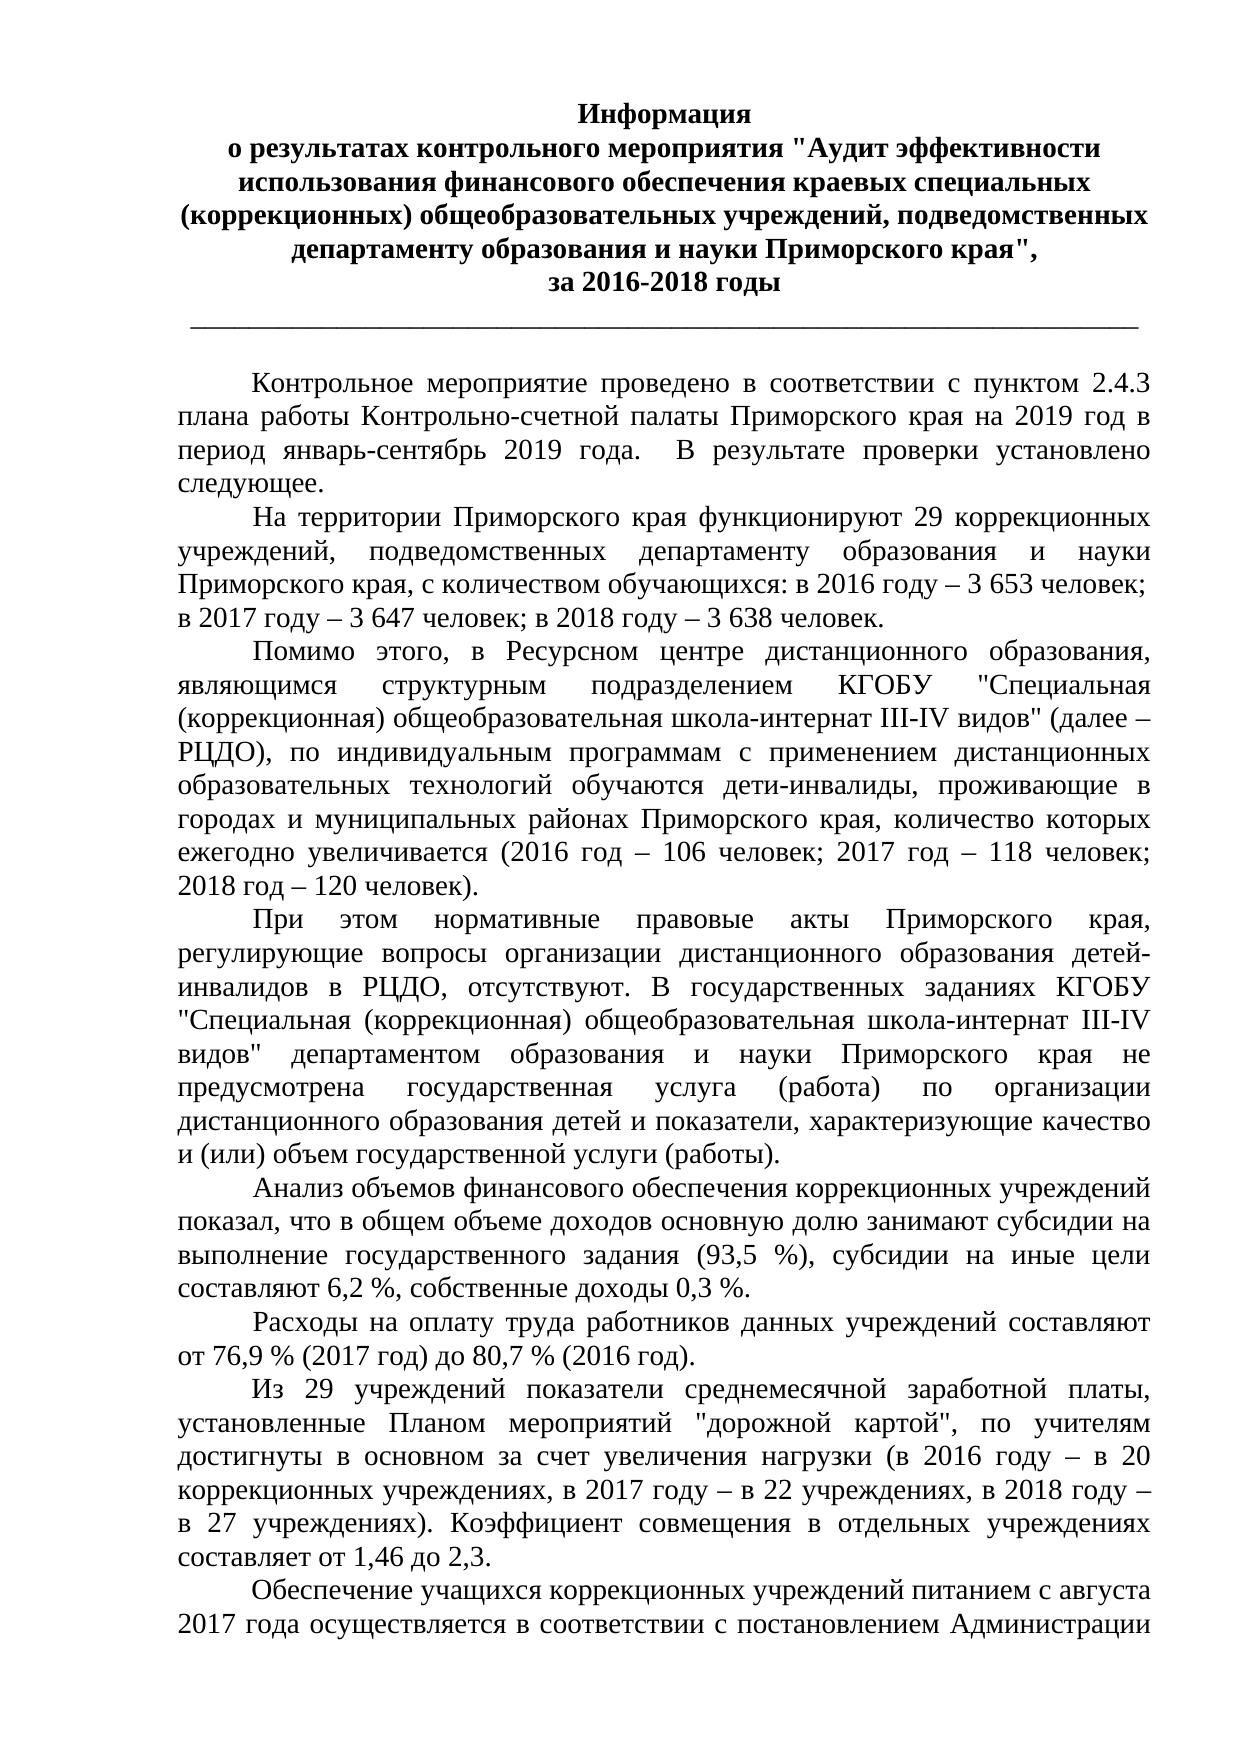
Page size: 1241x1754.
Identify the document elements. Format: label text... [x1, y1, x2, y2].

text в 2017 году – 3 647 человек; в 2018 году – 3 638 человек. [177, 600, 1152, 633]
text Расходы на оплату труда работников данных учреждений составляют от 76,9 % (2017 год) до 80,7 % (2016 год). [177, 1304, 1152, 1371]
text Из 29 учреждений показатели среднемесячной заработной платы, установленные Планом мероприятий "дорожной картой", по учителям достигнуты в основном за счет увеличения нагрузки (в 2016 году – в 20 коррекционных учреждениях, в 2017 году – в 22 учреждениях, в 2018 году – в 27 учреждениях). Коэффициент совмещения в отдельных учреждениях составляет от 1,46 до 2,3. [177, 1371, 1152, 1572]
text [177, 1572, 1152, 1639]
text за 2016-2018 годы _________________________________________________________________ [177, 264, 1152, 331]
text Анализ объемов финансового обеспечения коррекционных учреждений показал, что в общем объеме доходов основную долю занимают субсидии на выполнение государственного задания (93,5 %), субсидии на иные цели составляют 6,2 %, собственные доходы 0,3 %. [177, 1170, 1152, 1304]
text Контрольное мероприятие проведено в соответствии с пунктом 2.4.3 плана работы Контрольно-счетной палаты Приморского края на 2019 год в период январь-сентябрь 2019 года. В результате проверки установлено следующее. [177, 365, 1152, 499]
text Информация [177, 97, 1152, 130]
text На территории Приморского края функционируют 29 коррекционных учреждений, подведомственных департаменту образования и науки Приморского края, с количеством обучающихся: в 2016 году – 3 653 человек; [177, 499, 1152, 600]
text Помимо этого, в Ресурсном центре дистанционного образования, являющимся структурным подразделением КГОБУ "Специальная (коррекционная) общеобразовательная школа-интернат III-IV видов" (далее – РЦДО), по индивидуальным программам с применением дистанционных образовательных технологий обучаются дети-инвалиды, проживающие в городах и муниципальных районах Приморского края, количество которых ежегодно увеличивается (2016 год – 106 человек; 2017 год – 118 человек; 2018 год – 120 человек). [177, 633, 1152, 902]
text о результатах контрольного мероприятия "Аудит эффективности использования финансового обеспечения краевых специальных (коррекционных) общеобразовательных учреждений, подведомственных департаменту образования и науки Приморского края", [177, 130, 1152, 264]
text При этом нормативные правовые акты Приморского края, регулирующие вопросы организации дистанционного образования детей-инвалидов в РЦДО, отсутствуют. В государственных заданиях КГОБУ "Специальная (коррекционная) общеобразовательная школа-интернат III-IV видов" департаментом образования и науки Приморского края не предусмотрена государственная услуга (работа) по организации дистанционного образования детей и показатели, характеризующие качество и (или) объем государственной услуги (работы). [177, 902, 1152, 1170]
